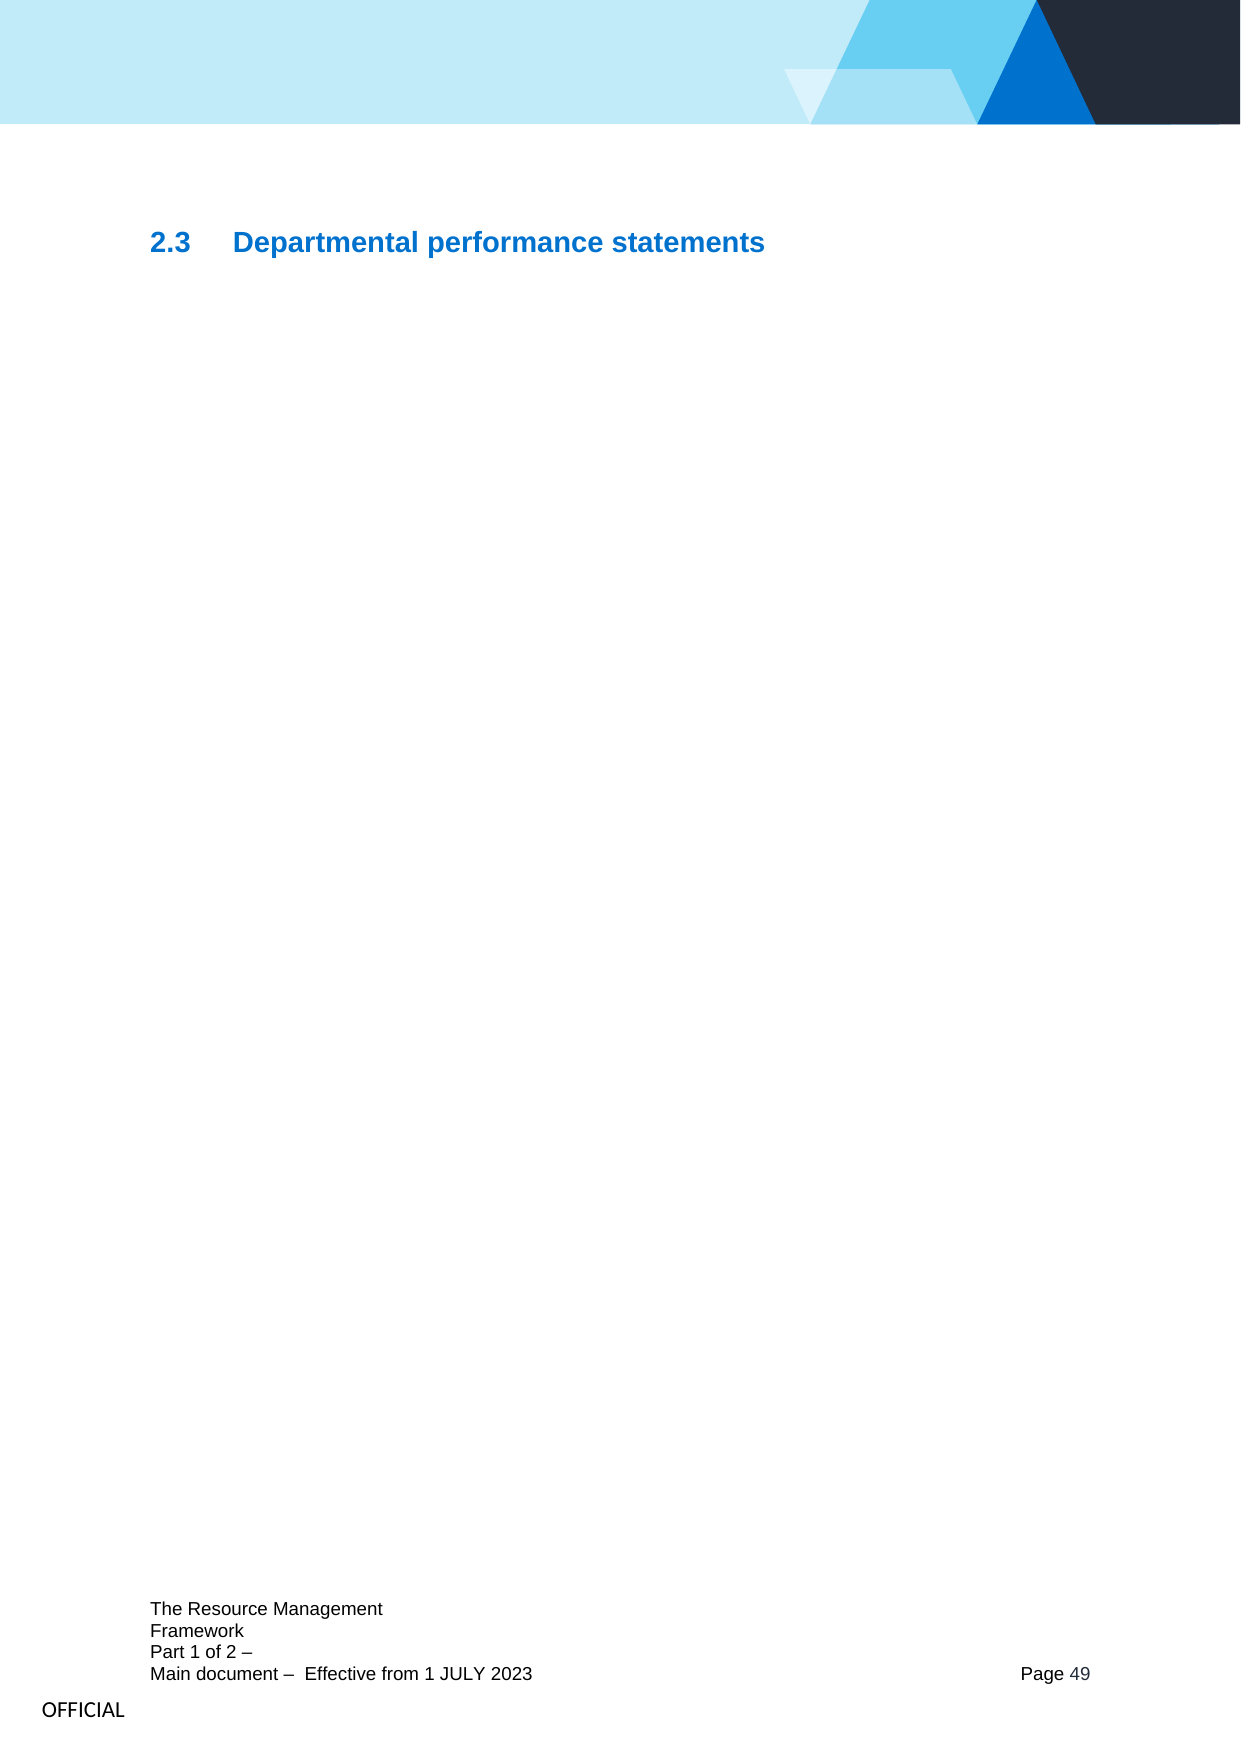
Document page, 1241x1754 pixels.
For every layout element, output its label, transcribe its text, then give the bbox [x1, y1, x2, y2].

subtitle Departmental performance statements [150, 225, 1090, 258]
